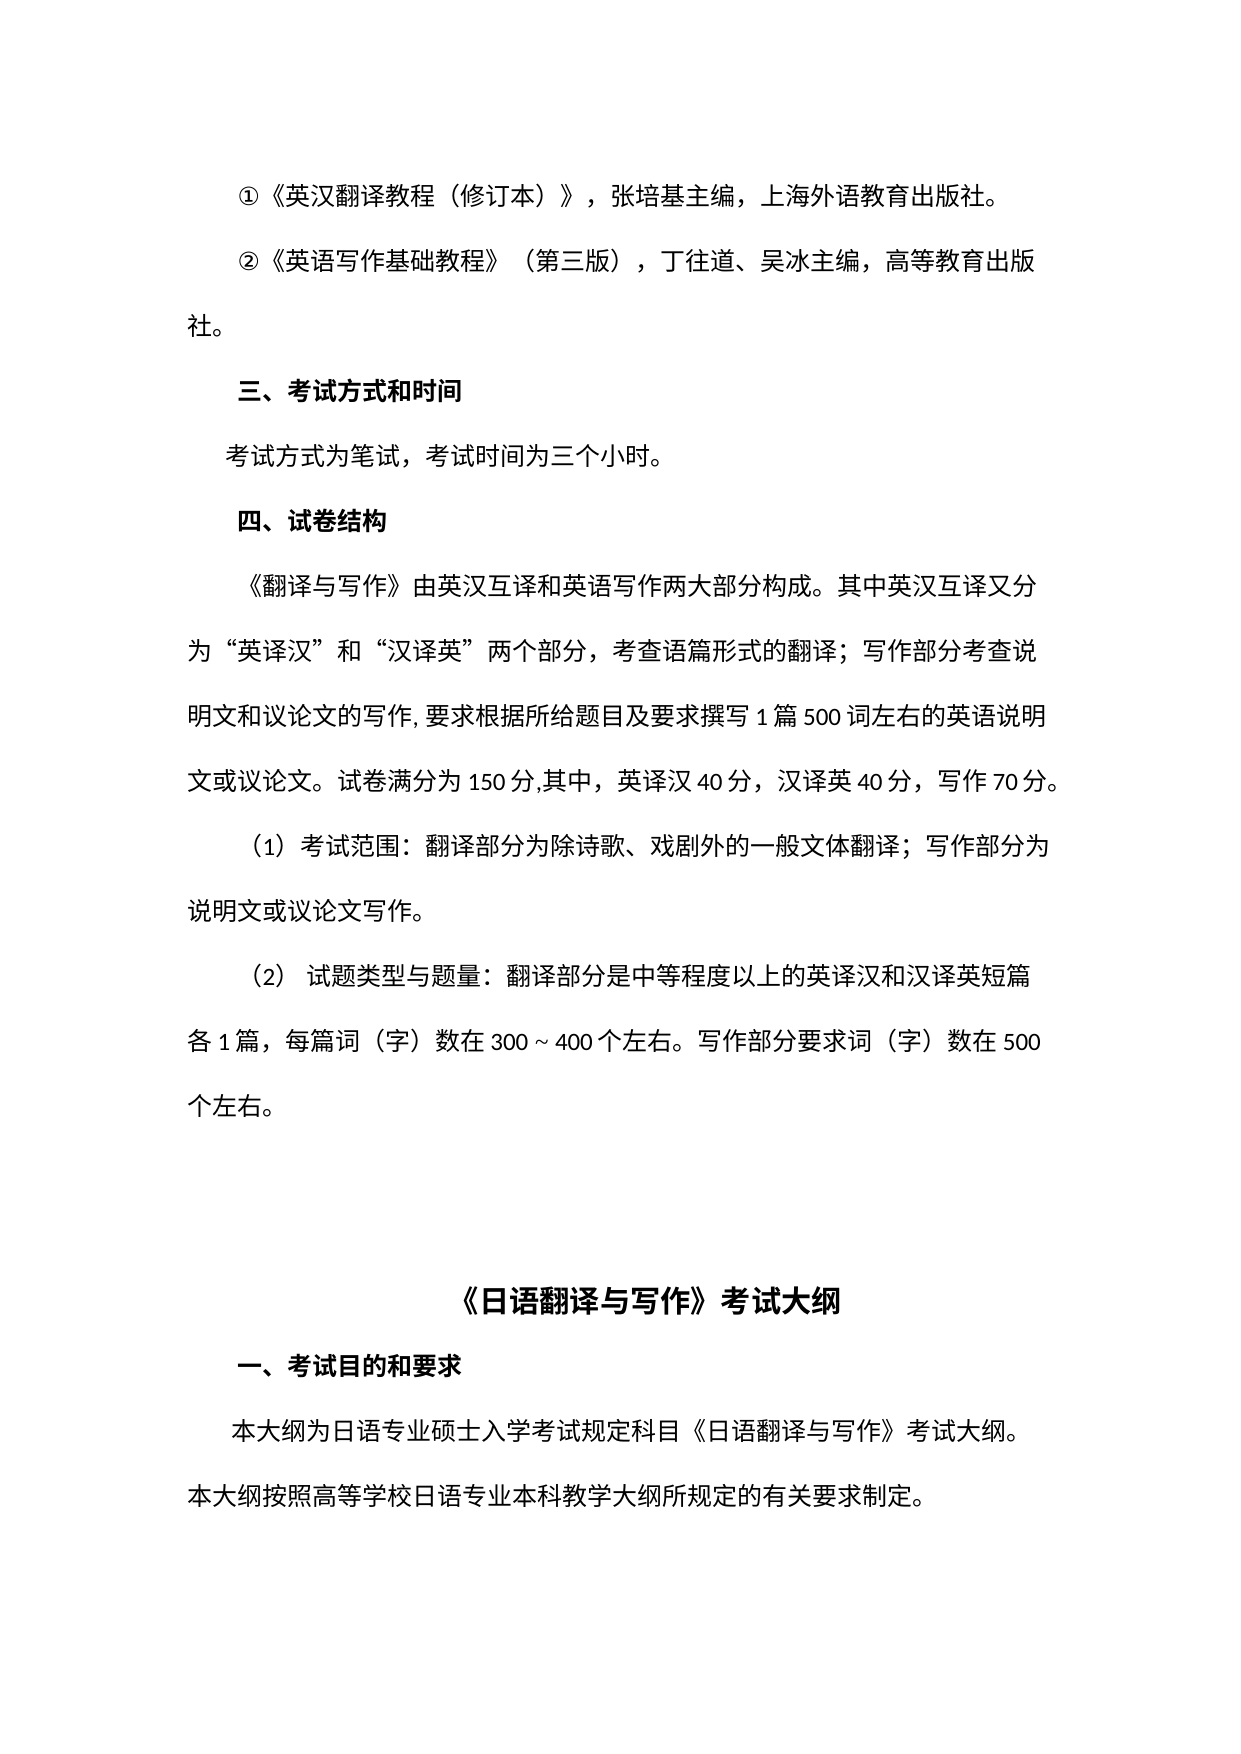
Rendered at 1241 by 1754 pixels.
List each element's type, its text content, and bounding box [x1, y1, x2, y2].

text 考试方式为笔试，考试时间为三个小时。 [187, 422, 1053, 487]
text 《日语翻译与写作》考试大纲 [187, 1267, 1053, 1332]
text ②《英语写作基础教程》（第三版），丁往道、吴冰主编，高等教育出版社。 [187, 227, 1053, 357]
text ①《英汉翻译教程（修订本）》，张培基主编，上海外语教育出版社。 [187, 162, 1053, 227]
text （1）考试范围：翻译部分为除诗歌、戏剧外的一般文体翻译；写作部分为说明文或议论文写作。 [187, 812, 1053, 942]
text 四、试卷结构 [187, 487, 1053, 552]
text 《翻译与写作》由英汉互译和英语写作两大部分构成。其中英汉互译又分为“英译汉”和“汉译英”两个部分，考查语篇形式的翻译；写作部分考查说明文和议论文的写作, 要求根据所给题目及要求撰写1篇500词左右的英语说明文或议论文。试卷满分为150分,其中，英译汉40分，汉译英40分，写作70分。 [187, 552, 1053, 812]
text 一、考试目的和要求 [187, 1332, 1053, 1397]
text 本大纲为日语专业硕士入学考试规定科目《日语翻译与写作》考试大纲。本大纲按照高等学校日语专业本科教学大纲所规定的有关要求制定。 [187, 1397, 1053, 1527]
text （2） 试题类型与题量：翻译部分是中等程度以上的英译汉和汉译英短篇各1篇，每篇词（字）数在300 ~ 400个左右。写作部分要求词（字）数在500个左右。 [187, 942, 1053, 1137]
text 三、考试方式和时间 [187, 357, 1053, 422]
